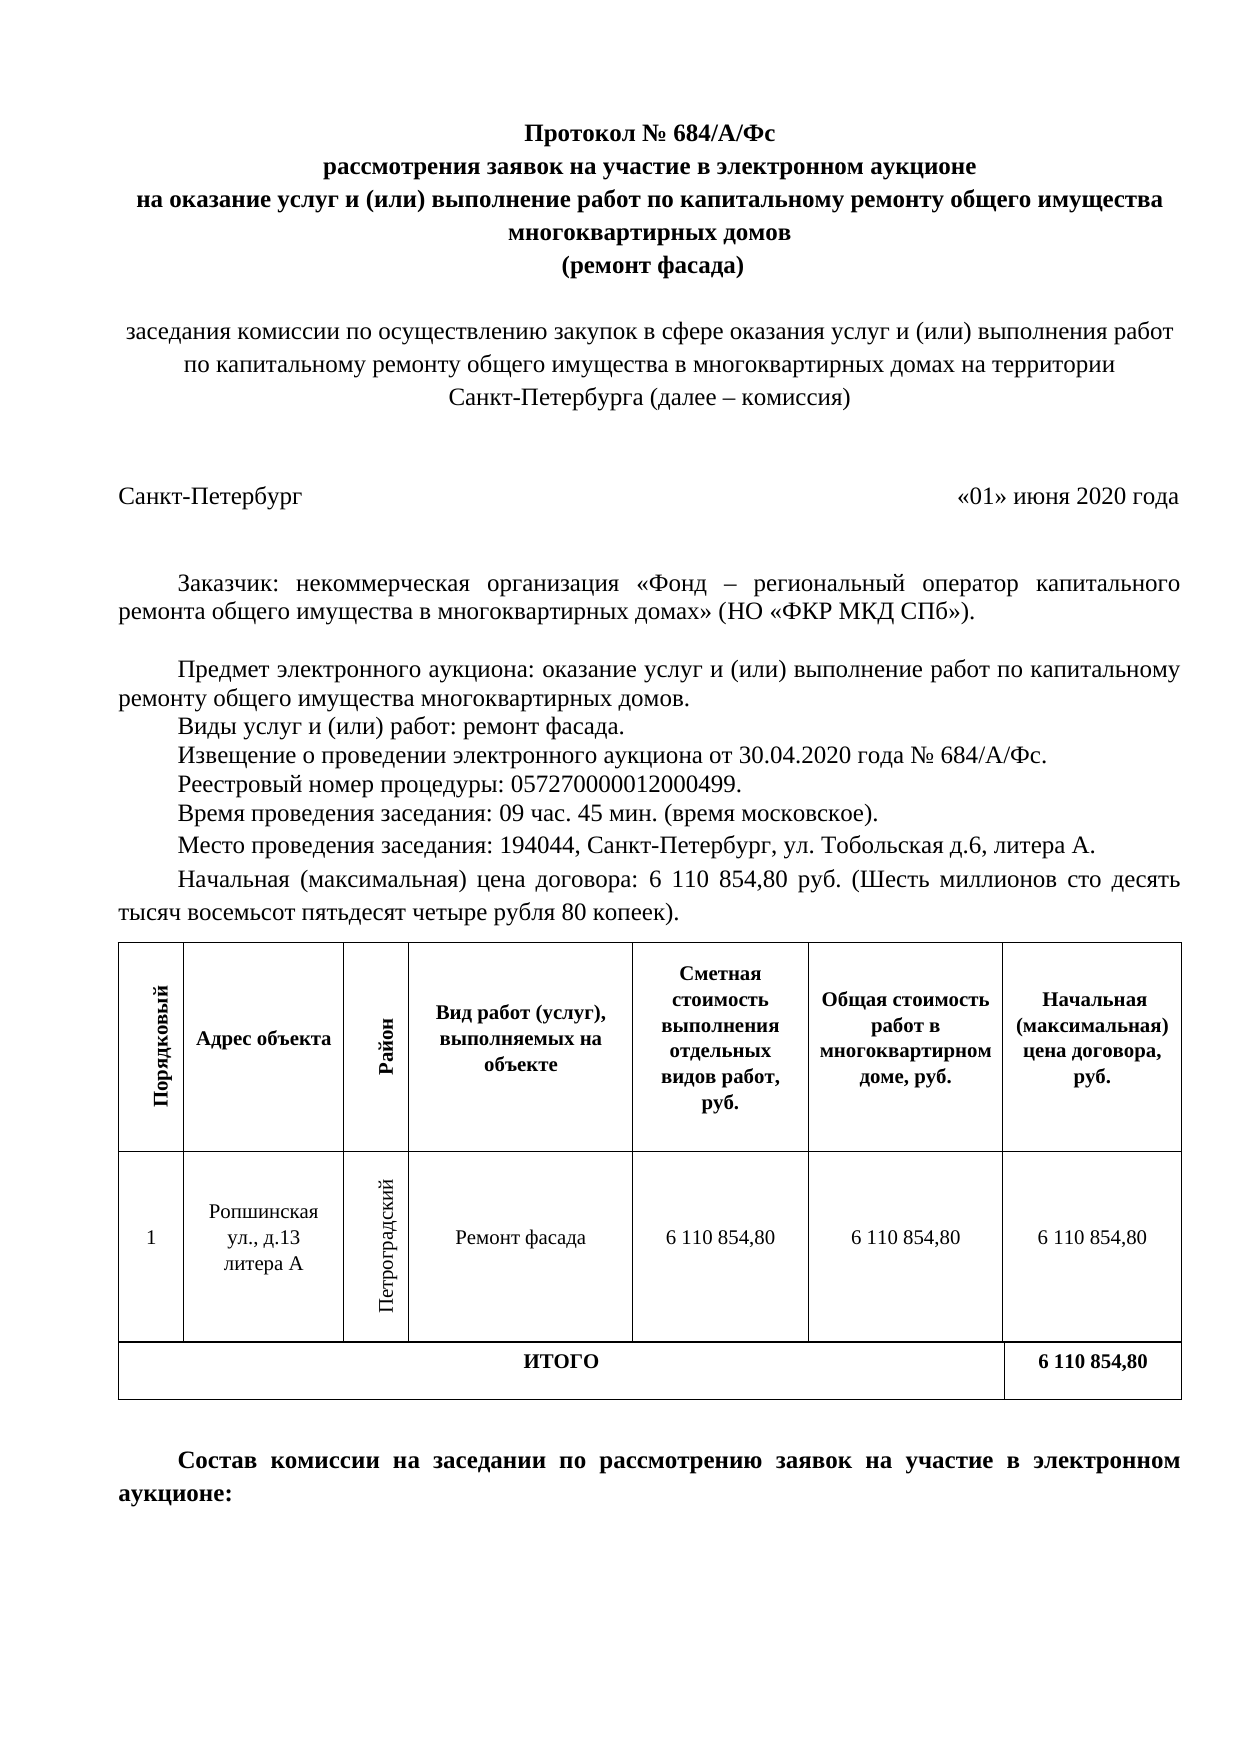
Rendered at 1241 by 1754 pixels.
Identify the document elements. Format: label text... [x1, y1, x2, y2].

text на оказание услуг и (или) выполнение работ по капитальному ремонту общего имущества многоквартирных домов [118, 184, 1181, 246]
table_cell 6 110 854,80 [633, 1152, 808, 1341]
table_header Район [344, 943, 408, 1151]
table_header Адрес объекта [184, 943, 343, 1151]
table_cell Ремонт фасада [409, 1152, 632, 1341]
table_header Порядковый номер объекта [119, 943, 183, 1151]
table_cell 6 110 854,80 [1005, 1343, 1181, 1399]
text (ремонт фасада) [118, 250, 1181, 279]
table_cell 6 110 854,80 [1003, 1152, 1181, 1341]
table_cell ИТОГО [119, 1343, 1004, 1399]
text Виды услуг и (или) работ: ремонт фасада. [118, 711, 1181, 740]
text Протокол № 684/А/Фс [118, 118, 1181, 147]
text Санкт-Петербург «01» июня 2020 года [118, 481, 1181, 510]
table_header Сметная стоимость выполнения отдельных видов работ, руб. [633, 943, 808, 1151]
text Место проведения заседания: 194044, Санкт-Петербург, ул. Тобольская д.6, литера А. [118, 831, 1192, 859]
table_cell Ропшинская ул., д.13 литера А [184, 1152, 343, 1341]
text Начальная (максимальная) цена договора: 6 110 854,80 руб. (Шесть миллионов сто десять тысяч восемьсот пятьдесят четыре рубля 80 копеек). [118, 864, 1181, 925]
table_header Общая стоимость работ в многоквартирном доме, руб. [809, 943, 1002, 1151]
table_header Вид работ (услуг), выполняемых на объекте [409, 943, 632, 1151]
text Заказчик: некоммерческая организация «Фонд – региональный оператор капитального ремонта общего имущества в многоквартирных домах» (НО «ФКР МКД СПб»). [118, 568, 1181, 625]
table_header Начальная (максимальная) цена договора, руб. [1003, 943, 1181, 1151]
text Время проведения заседания: 09 час. 45 мин. (время московское). [118, 798, 1192, 826]
text Состав комиссии на заседании по рассмотрению заявок на участие в электронном аукционе: [118, 1446, 1181, 1507]
text рассмотрения заявок на участие в электронном аукционе [118, 151, 1181, 180]
text заседания комиссии по осуществлению закупок в сфере оказания услуг и (или) выполнения работ по капитальному ремонту общего имущества в многоквартирных домах на территории Санкт-Петербурга (далее – комиссия) [118, 316, 1181, 411]
text Извещение о проведении электронного аукциона от 30.04.2020 года № 684/А/Фс. [118, 740, 1181, 769]
table_cell 1 [119, 1152, 183, 1341]
table_cell 6 110 854,80 [809, 1152, 1002, 1341]
text Предмет электронного аукциона: оказание услуг и (или) выполнение работ по капитальному ремонту общего имущества многоквартирных домов. [118, 654, 1181, 711]
table_cell Петроградский [344, 1152, 408, 1341]
text Реестровый номер процедуры: 057270000012000499. [118, 769, 1181, 798]
